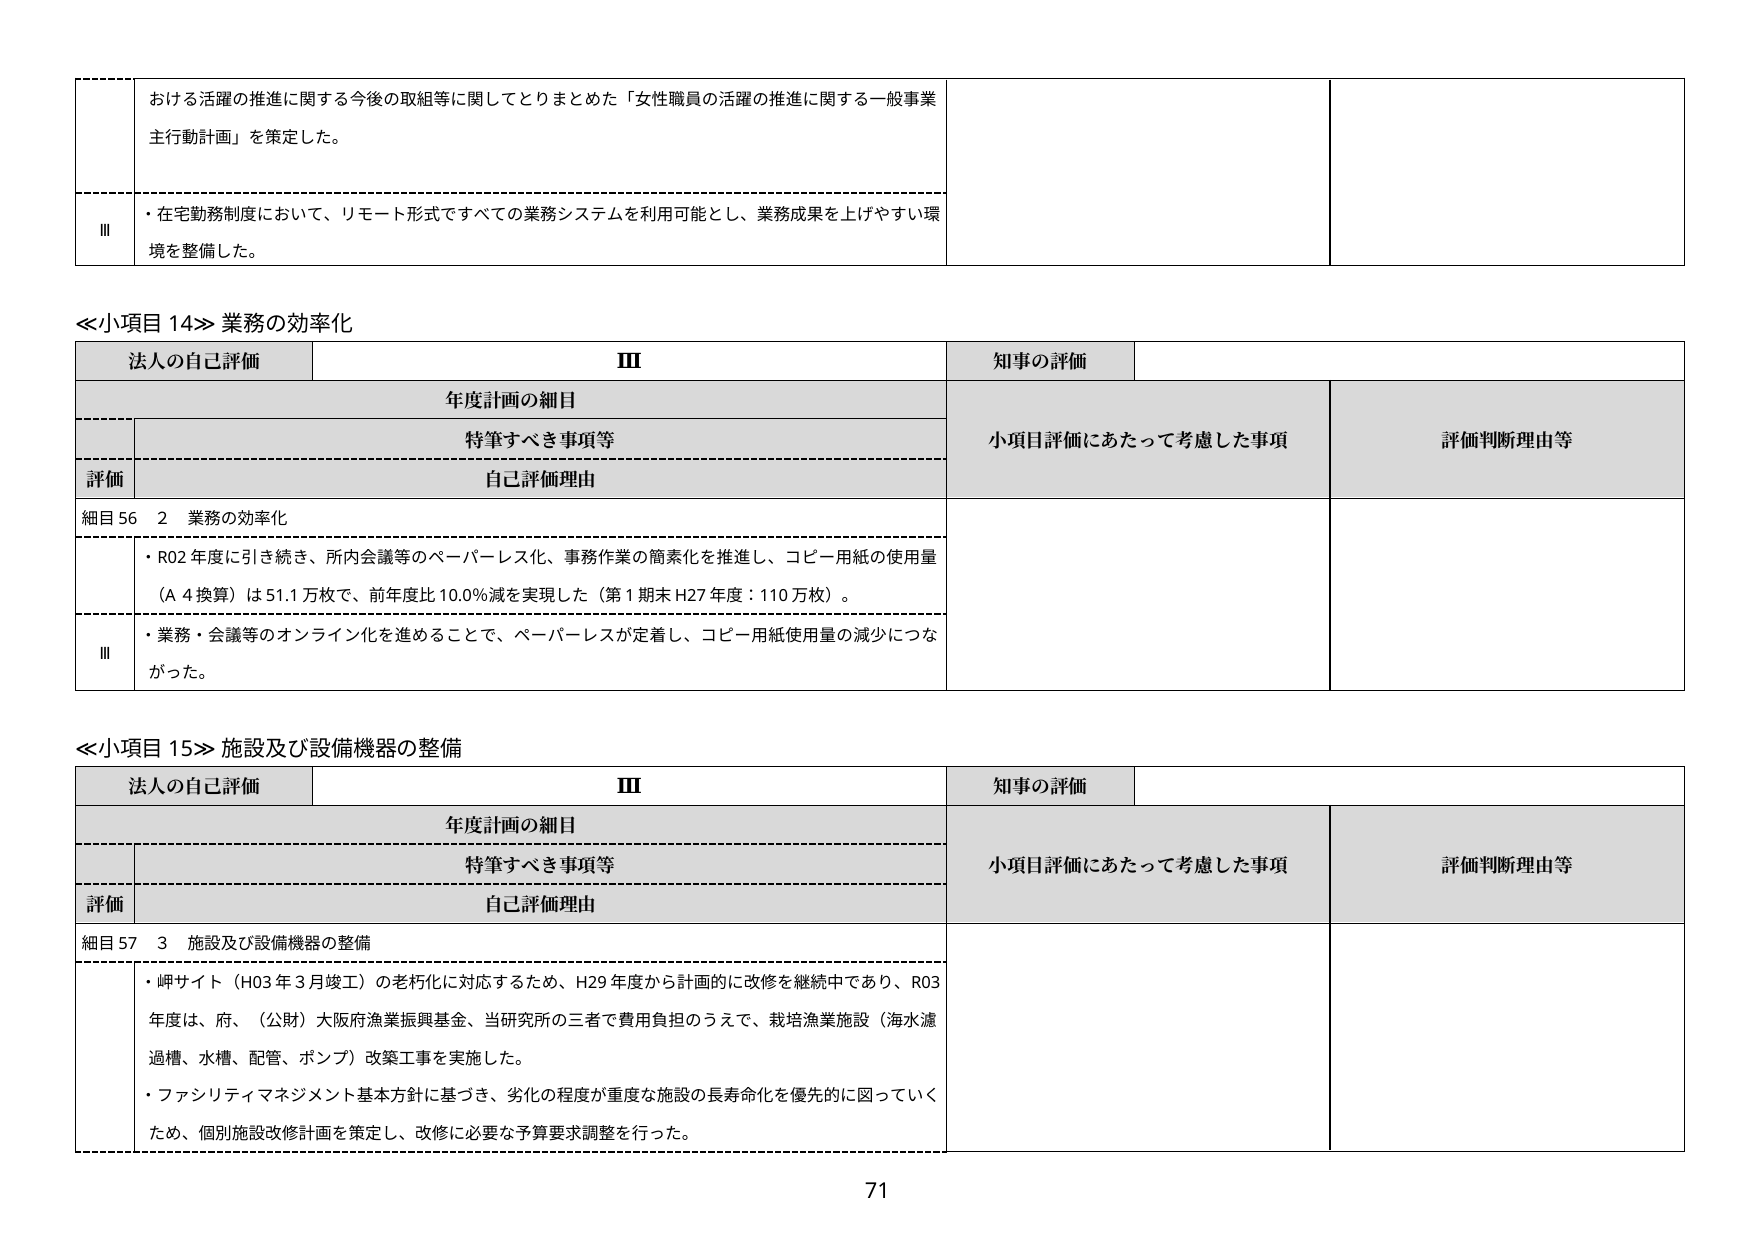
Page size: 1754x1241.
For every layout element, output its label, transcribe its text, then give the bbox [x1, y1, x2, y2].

table_header [1135, 342, 1684, 380]
table_cell [76, 843, 134, 883]
table_header 知事の評価 [947, 342, 1134, 380]
table_cell 評価判断理由等 [1331, 806, 1684, 922]
table_header [1135, 767, 1684, 805]
table_cell 年度計画の細目 [76, 381, 946, 418]
table_cell 評価 [76, 458, 134, 497]
table_header Ⅲ [313, 342, 946, 380]
table_cell 細目57 ３ 施設及び設備機器の整備 [76, 924, 946, 961]
table_cell 評価 [76, 883, 134, 922]
table_cell [76, 78, 134, 192]
table_header 知事の評価 [947, 767, 1134, 805]
table_cell 自己評価理由 [135, 883, 946, 922]
table_cell 年度計画の細目 [76, 806, 946, 843]
table_cell 特筆すべき事項等 [135, 843, 946, 883]
table_cell ・在宅勤務制度において、リモート形式ですべての業務システムを利用可能とし、業務成果を上げやすい環境を整備した。 ・法律の改正に基づいて速やかに「女性職員の活躍の推進に関する一般事業主行動計画」を策定した。 [135, 192, 946, 265]
table_cell 自己評価理由 [135, 458, 946, 497]
table_cell 細目56 ２ 業務の効率化 [76, 499, 946, 536]
table_cell 評価判断理由等 [1331, 381, 1684, 497]
table_cell ・業務・会議等のオンライン化を進めることで、ペーパーレスが定着し、コピー用紙使用量の減少につながった。 [135, 613, 946, 690]
table_cell Ⅲ [76, 613, 134, 690]
table_cell Ⅲ [76, 192, 134, 265]
text ≪小項目15≫ 施設及び設備機器の整備 [75, 729, 1679, 766]
table_cell ・岬サイト（H03年３月竣工）の老朽化に対応するため、H29年度から計画的に改修を継続中であり、R03年度は、府、（公財）大阪府漁業振興基金、当研究所の三者で費用負担のうえで、栽培漁業施設（海水濾過槽、水槽、配管、ポンプ）改築工事を実施した。 ・ファシリティマネジメント基本方針に基づき、劣化の程度が重度な施設の長寿命化を優先的に図っていくため、個別施設改修計画を策定し、改修に必要な予算要求調整を行った。 [135, 961, 946, 1151]
table_header 法人の自己評価 [76, 342, 312, 380]
table_cell [1331, 499, 1684, 690]
table_cell [76, 418, 134, 458]
text ≪小項目14≫ 業務の効率化 [75, 304, 1679, 341]
table_cell 小項目評価にあたって考慮した事項 [947, 806, 1329, 922]
table_cell [947, 924, 1330, 1151]
table_header Ⅲ [313, 767, 946, 805]
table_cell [135, 79, 946, 192]
table_cell 小項目評価にあたって考慮した事項 [947, 381, 1329, 497]
table_cell [947, 499, 1329, 690]
table_cell [76, 536, 134, 613]
table_cell [1330, 924, 1684, 1151]
table_cell [76, 961, 134, 1151]
table_cell 特筆すべき事項等 [135, 419, 946, 458]
table_cell ・R02年度に引き続き、所内会議等のペーパーレス化、事務作業の簡素化を推進し、コピー用紙の使用量（A４換算）は51.1万枚で、前年度比10.0％減を実現した（第1期末H27年度：110万枚）。 [135, 536, 946, 613]
table_header 法人の自己評価 [76, 767, 312, 805]
